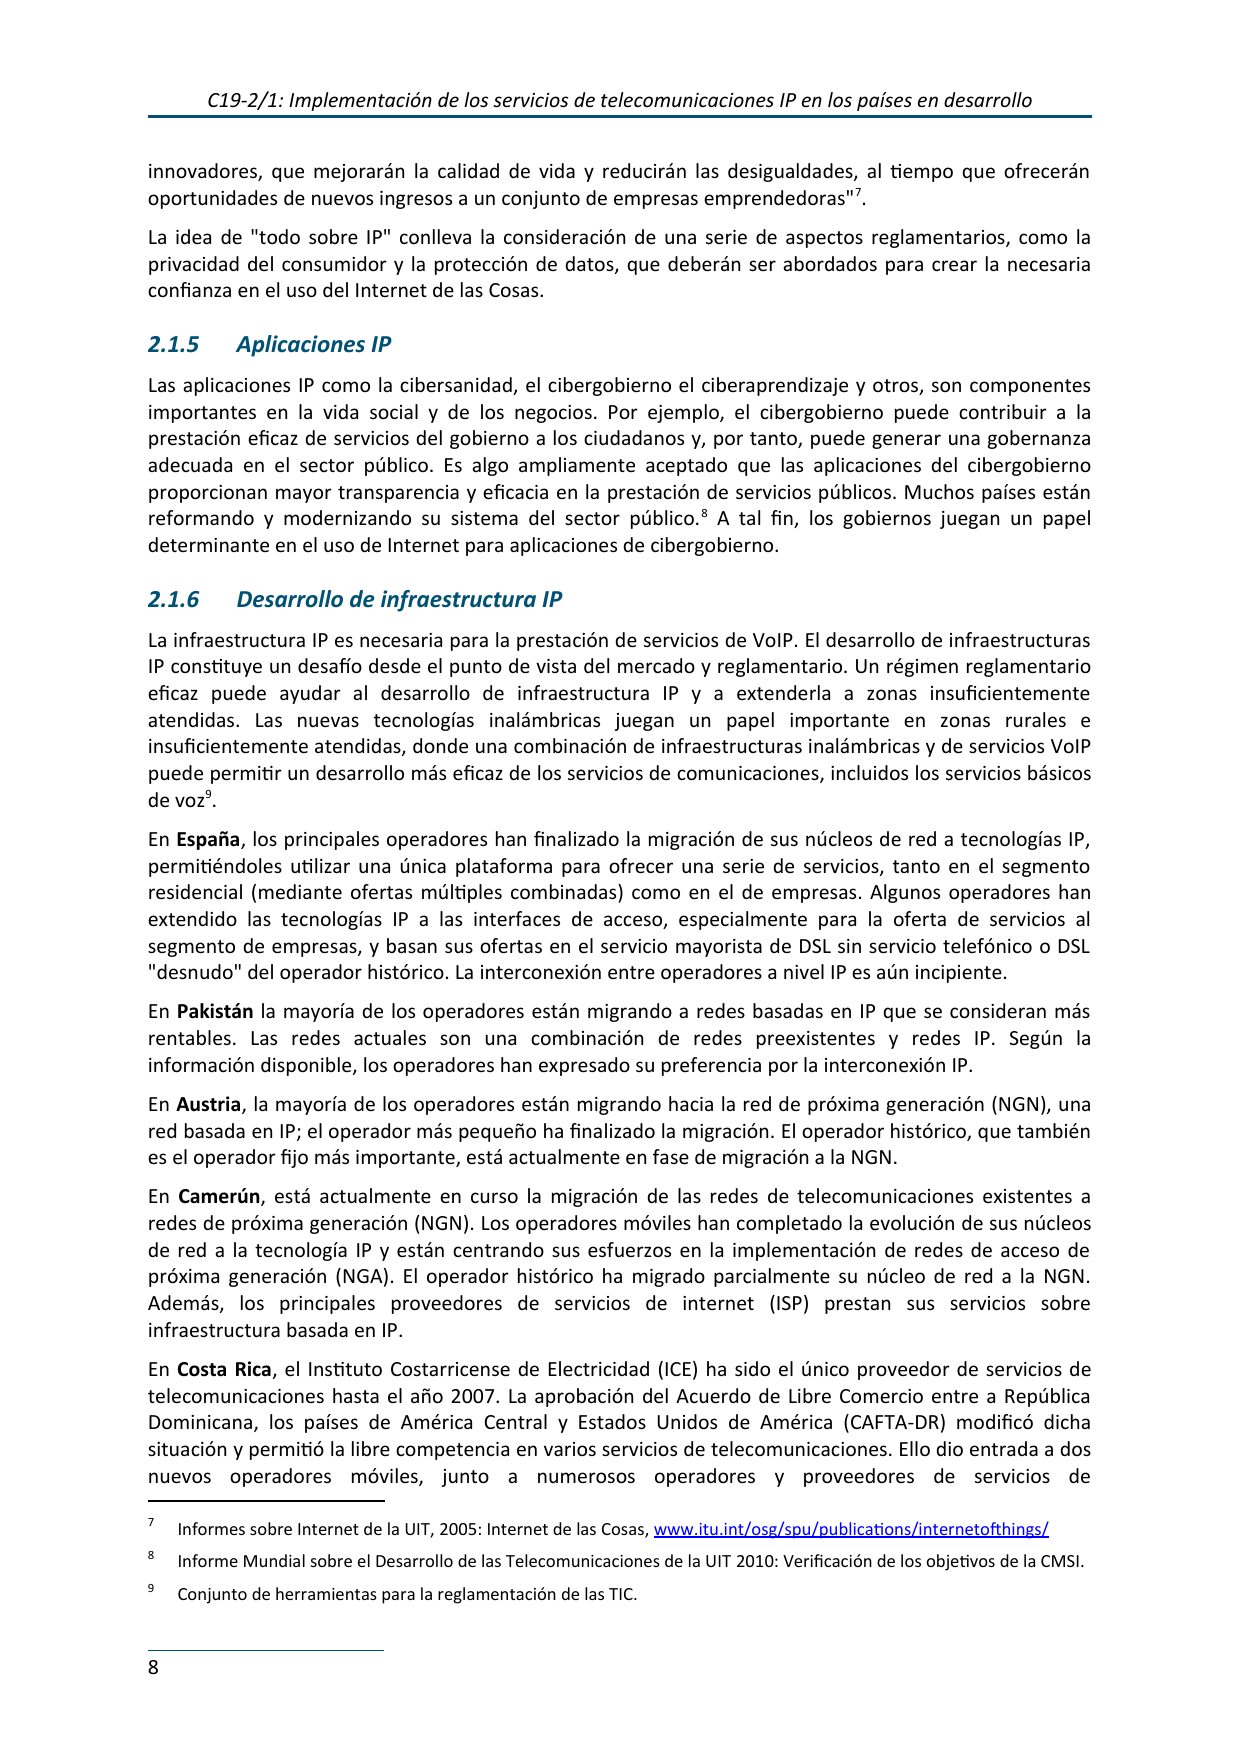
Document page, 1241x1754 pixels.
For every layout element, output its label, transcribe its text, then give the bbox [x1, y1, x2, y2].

text En Camerún, está actualmente en curso la migración de las redes de telecomunicaciones existentes a redes de próxima generación (NGN). Los operadores móviles han completado la evolución de sus núcleos de red a la tecnología IP y están centrando sus esfuerzos en la implementación de redes de acceso de próxima generación (NGA). El operador histórico ha migrado parcialmente su núcleo de red a la NGN. Además, los principales proveedores de servicios de internet (ISP) prestan sus servicios sobre infraestructura basada en IP. [148, 1183, 1092, 1343]
text En Pakistán la mayoría de los operadores están migrando a redes basadas en IP que se consideran más rentables. Las redes actuales son una combinación de redes preexistentes y redes IP. Según la información disponible, los operadores han expresado su preferencia por la interconexión IP. [148, 998, 1092, 1078]
subtitle 2.1.6 Desarrollo de infraestructura IP [148, 583, 1092, 613]
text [148, 1355, 1092, 1488]
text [148, 157, 1092, 211]
text En España, los principales operadores han finalizado la migración de sus núcleos de red a tecnologías IP, permitiéndoles utilizar una única plataforma para ofrecer una serie de servicios, tanto en el segmento residencial (mediante ofertas múltiples combinadas) como en el de empresas. Algunos operadores han extendido las tecnologías IP a las interfaces de acceso, especialmente para la oferta de servicios al segmento de empresas, y basan sus ofertas en el servicio mayorista de DSL sin servicio telefónico o DSL "desnudo" del operador histórico. La interconexión entre operadores a nivel IP es aún incipiente. [148, 825, 1092, 985]
text La infraestructura IP es necesaria para la prestación de servicios de VoIP. El desarrollo de infraestructuras IP constituye un desafío desde el punto de vista del mercado y reglamentario. Un régimen reglamentario eficaz puede ayudar al desarrollo de infraestructura IP y a extenderla a zonas insuficientemente atendidas. Las nuevas tecnologías inalámbricas juegan un papel importante en zonas rurales e insuficientemente atendidas, donde una combinación de infraestructuras inalámbricas y de servicios VoIP puede permitir un desarrollo más eficaz de los servicios de comunicaciones, incluidos los servicios básicos de voz. [148, 626, 1092, 813]
text En Austria, la mayoría de los operadores están migrando hacia la red de próxima generación (NGN), una red basada en IP; el operador más pequeño ha finalizado la migración. El operador histórico, que también es el operador fijo más importante, está actualmente en fase de migración a la NGN. [148, 1090, 1092, 1170]
text La idea de "todo sobre IP" conlleva la consideración de una serie de aspectos reglamentarios, como la privacidad del consumidor y la protección de datos, que deberán ser abordados para crear la necesaria confianza en el uso del Internet de las Cosas. [148, 223, 1092, 303]
text Las aplicaciones IP como la cibersanidad, el cibergobierno el ciberaprendizaje y otros, son componentes importantes en la vida social y de los negocios. Por ejemplo, el cibergobierno puede contribuir a la prestación eficaz de servicios del gobierno a los ciudadanos y, por tanto, puede generar una gobernanza adecuada en el sector público. Es algo ampliamente aceptado que las aplicaciones del cibergobierno proporcionan mayor transparencia y eficacia en la prestación de servicios públicos. Muchos países están reformando y modernizando su sistema del sector público. A tal fin, los gobiernos juegan un papel determinante en el uso de Internet para aplicaciones de cibergobierno. [148, 371, 1092, 558]
subtitle 2.1.5 Aplicaciones IP [148, 328, 1092, 359]
